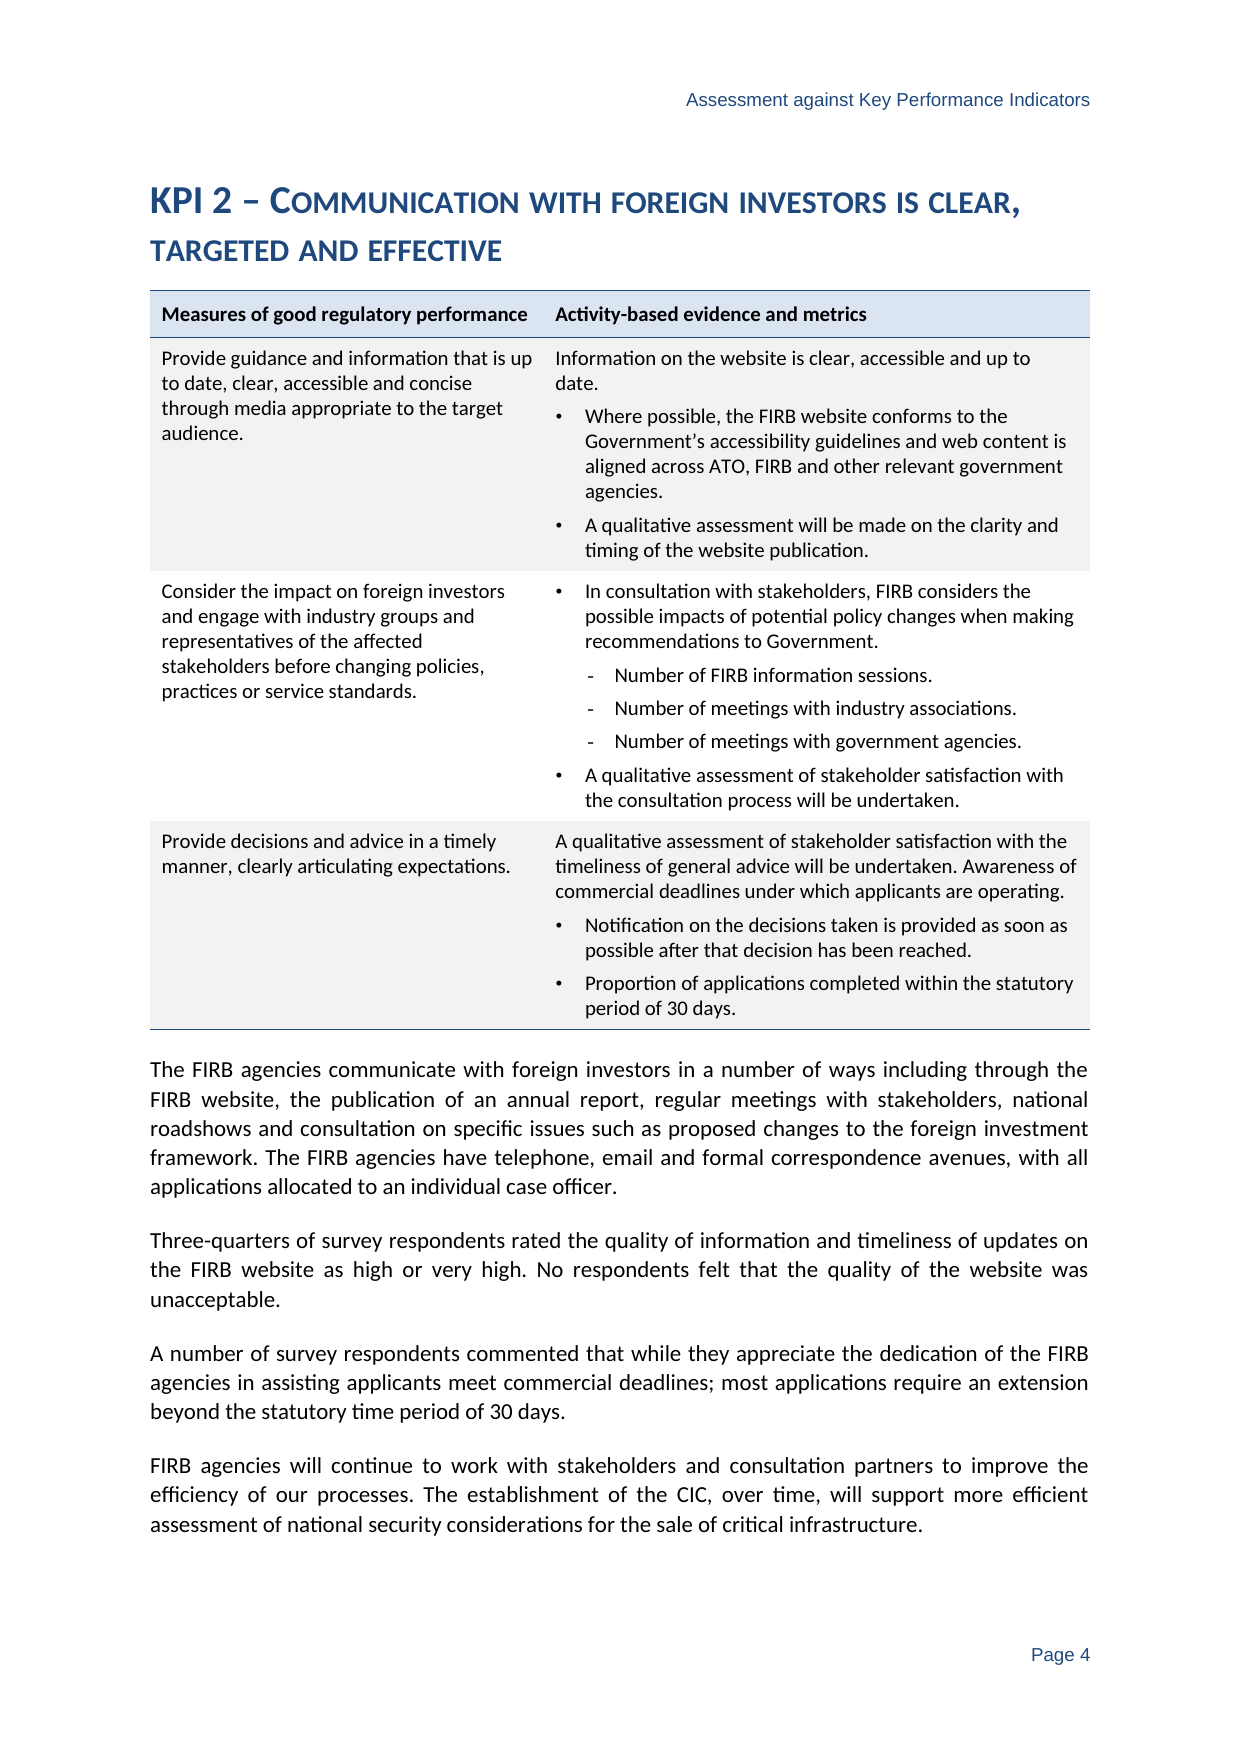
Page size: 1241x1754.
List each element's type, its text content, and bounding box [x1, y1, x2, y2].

text A number of survey respondents commented that while they appreciate the dedication of the FIRB agencies in assisting applicants meet commercial deadlines; most applications require an extension beyond the statutory time period of 30 days. [150, 1338, 1090, 1425]
text Three-quarters of survey respondents rated the quality of information and timeliness of updates on the FIRB website as high or very high. No respondents felt that the quality of the website was unacceptable. [150, 1225, 1090, 1313]
table_cell Provide decisions and advice in a timely manner, clearly articulating expectations. [150, 821, 544, 1029]
text The FIRB agencies communicate with foreign investors in a number of ways including through the FIRB website, the publication of an annual report, regular meetings with stakeholders, national roadshows and consultation on specific issues such as proposed changes to the foreign investment framework. The FIRB agencies have telephone, email and formal correspondence avenues, with all applications allocated to an individual case officer. [150, 1054, 1090, 1200]
table_cell In consultation with stakeholders, FIRB considers the possible impacts of potential policy changes when making recommendations to Government. Number of FIRB information sessions. Number of meetings with industry associations. Number of meetings with government agencies. A qualitative assessment of stakeholder satisfaction with the consultation process will be undertaken. [544, 571, 1090, 821]
table_cell Provide guidance and information that is up to date, clear, accessible and concise through media appropriate to the target audience. [150, 338, 544, 571]
table_cell A qualitative assessment of stakeholder satisfaction with the timeliness of general advice will be undertaken. Awareness of commercial deadlines under which applicants are operating. Notification on the decisions taken is provided as soon as possible after that decision has been reached. Proportion of applications completed within the statutory period of 30 days. [544, 821, 1090, 1029]
table_cell Information on the website is clear, accessible and up to date. Where possible, the FIRB website conforms to the Government’s accessibility guidelines and web content is aligned across ATO, FIRB and other relevant government agencies. A qualitative assessment will be made on the clarity and timing of the website publication. [544, 338, 1090, 571]
table_header Activity-based evidence and metrics [544, 291, 1090, 337]
table_cell Consider the impact on foreign investors and engage with industry groups and representatives of the affected stakeholders before changing policies, practices or service standards. [150, 571, 544, 821]
subtitle KPI 2 – Communication with foreign investors is clear, targeted and effective [150, 175, 1090, 272]
table_header Measures of good regulatory performance [150, 291, 544, 337]
text FIRB agencies will continue to work with stakeholders and consultation partners to improve the efficiency of our processes. The establishment of the CIC, over time, will support more efficient assessment of national security considerations for the sale of critical infrastructure. [150, 1450, 1090, 1538]
